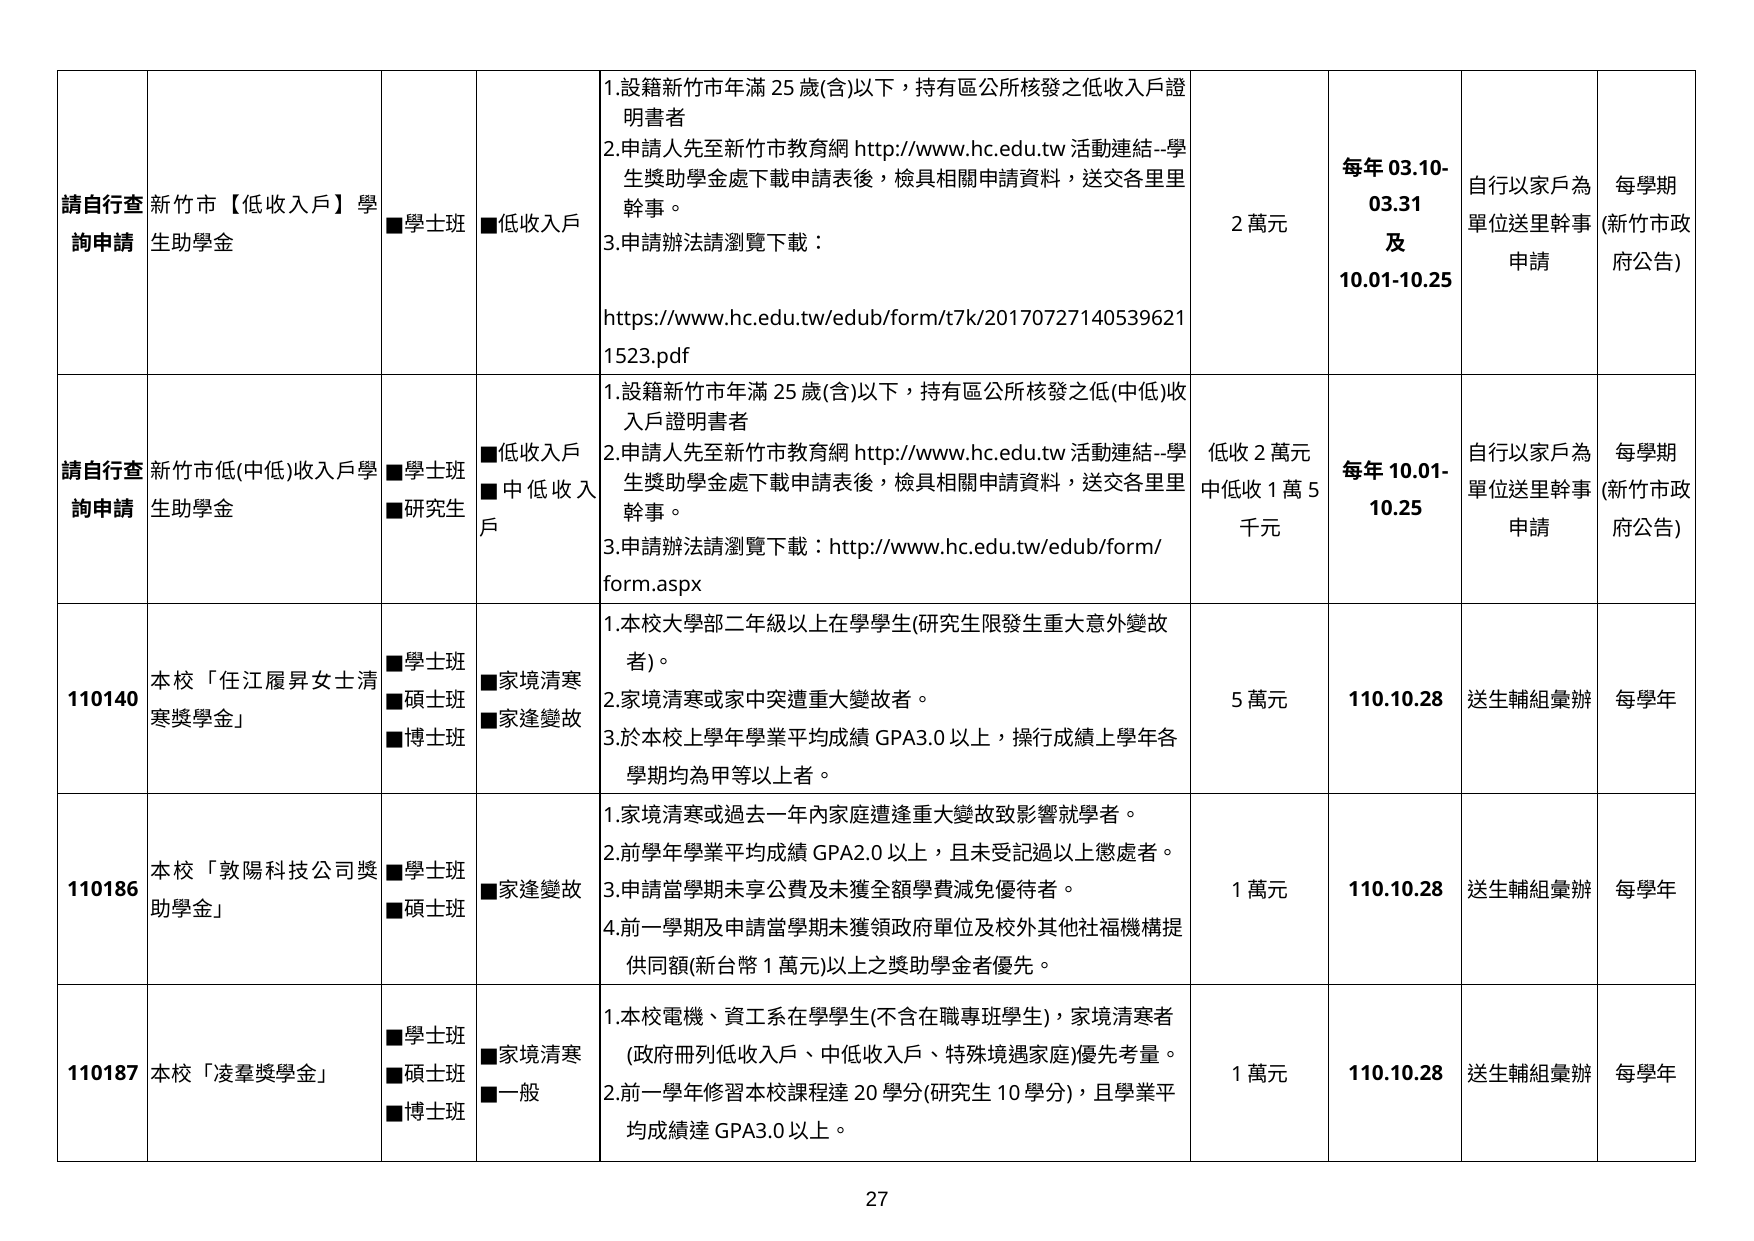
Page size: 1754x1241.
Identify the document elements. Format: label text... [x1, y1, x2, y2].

table_cell 低收2萬元 中低收1萬5千元 [1191, 375, 1328, 602]
table_cell 送生輔組彙辦 [1462, 985, 1597, 1161]
table_cell 5萬元 [1191, 604, 1328, 793]
table_cell 自行以家戶為單位送里幹事申請 [1462, 71, 1597, 374]
table_cell 請自行查詢申請 [58, 71, 147, 374]
table_cell 每學期 (新竹市政府公告) [1598, 71, 1695, 374]
table_cell 每學年 [1598, 794, 1695, 984]
table_cell ■學士班 ■碩士班 ■博士班 [382, 604, 476, 793]
table_cell 110.10.28 [1329, 985, 1461, 1161]
table_cell 1萬元 [1191, 985, 1328, 1161]
table_cell ■學士班 ■碩士班 ■博士班 [382, 985, 476, 1161]
table_cell ■家境清寒 ■一般 [477, 985, 599, 1161]
table_cell 1.家境清寒或過去一年內家庭遭逢重大變故致影響就學者。 2.前學年學業平均成績GPA2.0以上，且未受記過以上懲處者。 3.申請當學期未享公費及未獲全額學費減免優待者。 4.前一學期及申請當學期未獲領政府單位及校外其他社福機構提供同額(新台幣1萬元)以上之獎助學金者優先。 [601, 794, 1190, 984]
table_cell 請自行查詢申請 [58, 375, 147, 602]
table_cell ■學士班 ■研究生 [382, 375, 476, 602]
table_cell 每學年 [1598, 985, 1695, 1161]
table_cell ■學士班 ■碩士班 [382, 794, 476, 984]
table_cell 1萬元 [1191, 794, 1328, 984]
table_cell ■低收入戶 ■中低收入戶 [477, 375, 599, 602]
table_cell 本校「凌羣獎學金」 [148, 985, 381, 1161]
table_cell 自行以家戶為單位送里幹事申請 [1462, 375, 1597, 602]
table_cell 送生輔組彙辦 [1462, 604, 1597, 793]
table_cell 每年03.10-03.31 及 10.01-10.25 [1329, 71, 1461, 374]
table_cell 本校「任江履昇女士清寒獎學金」 [148, 604, 381, 793]
table_cell 1.本校大學部二年級以上在學學生(研究生限發生重大意外變故者)。 2.家境清寒或家中突遭重大變故者。 3.於本校上學年學業平均成績GPA3.0以上，操行成績上學年各學期均為甲等以上者。 [601, 604, 1190, 793]
table_cell 110187 [58, 985, 147, 1161]
table_cell ■學士班 [382, 71, 476, 374]
table_cell 110140 [58, 604, 147, 793]
table_cell 1.設籍新竹市年滿25歲(含)以下，持有區公所核發之低(中低)收入戶證明書者 2.申請人先至新竹市教育網http://www.hc.edu.tw活動連結--學生獎助學金處下載申請表後，檢具相關申請資料，送交各里里幹事。 3.申請辦法請瀏覽下載：http://www.hc.edu.tw/edub/form/form.aspx [601, 375, 1190, 602]
table_cell 新竹市【低收入戶】學生助學金 [148, 71, 381, 374]
table_cell 110.10.28 [1329, 794, 1461, 984]
table_cell 110.10.28 [1329, 604, 1461, 793]
table_cell 送生輔組彙辦 [1462, 794, 1597, 984]
table_cell 1.設籍新竹市年滿25歲(含)以下，持有區公所核發之低收入戶證明書者 2.申請人先至新竹市教育網http://www.hc.edu.tw活動連結--學生獎助學金處下載申請表後，檢具相關申請資料，送交各里里幹事。 3.申請辦法請瀏覽下載： https://www.hc.edu.tw/edub/form/t7k/201707271405396211523.pdf [601, 71, 1190, 374]
table_cell ■低收入戶 [477, 71, 599, 374]
table_cell 2萬元 [1191, 71, 1328, 374]
table_cell 本校「敦陽科技公司獎助學金」 [148, 794, 381, 984]
table_cell 每年10.01-10.25 [1329, 375, 1461, 602]
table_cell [601, 985, 1190, 1161]
table_cell 新竹市低(中低)收入戶學生助學金 [148, 375, 381, 602]
table_cell ■家境清寒 ■家逢變故 [477, 604, 599, 793]
table_cell 110186 [58, 794, 147, 984]
table_cell 每學年 [1598, 604, 1695, 793]
table_cell ■家逢變故 [477, 794, 599, 984]
table_cell 每學期 (新竹市政府公告) [1598, 375, 1695, 602]
